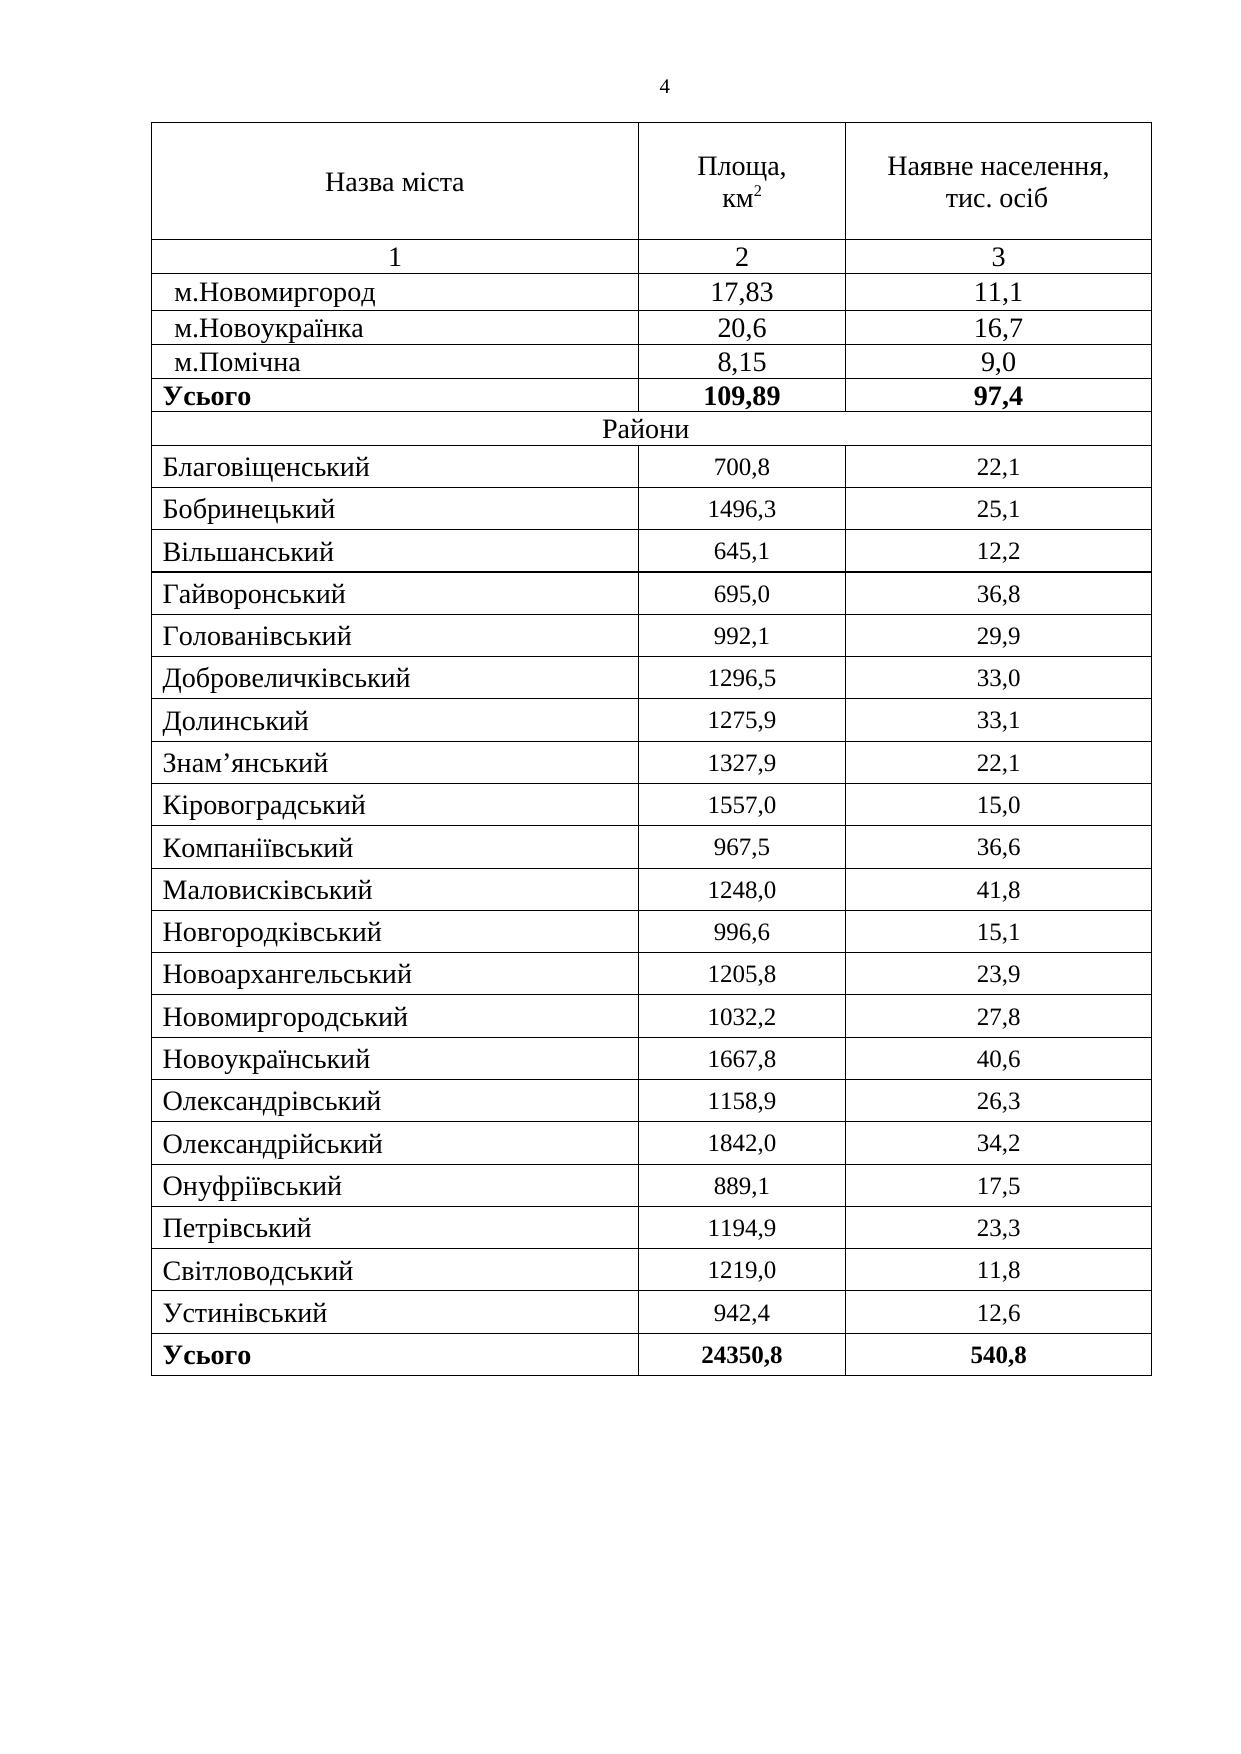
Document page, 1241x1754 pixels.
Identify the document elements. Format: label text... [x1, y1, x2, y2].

table_cell Гайворонський [152, 573, 638, 614]
table_cell 23,3 [846, 1207, 1151, 1248]
table_cell 1327,9 [639, 742, 845, 783]
table_cell 695,0 [639, 573, 845, 614]
table_cell Благовіщенський [152, 446, 638, 487]
table_cell 967,5 [639, 826, 845, 867]
table_cell 2 [639, 240, 845, 273]
table_cell 1194,9 [639, 1207, 845, 1248]
table_cell м.Новомиргород [152, 274, 638, 310]
table_cell 20,6 [639, 311, 845, 344]
table_cell 1158,9 [639, 1080, 845, 1121]
table_cell Олександрійський [152, 1122, 638, 1163]
table_cell Райони [152, 412, 1151, 444]
table_cell Кіровоградський [152, 784, 638, 825]
table_cell 1275,9 [639, 699, 845, 741]
table_cell 942,4 [639, 1291, 845, 1333]
table_cell 41,8 [846, 869, 1151, 910]
table_cell 29,9 [846, 615, 1151, 656]
table_cell Бобринецький [152, 488, 638, 529]
table_cell 22,1 [846, 742, 1151, 783]
table_cell Петрівський [152, 1207, 638, 1248]
table_cell 25,1 [846, 488, 1151, 529]
table_cell 24350,8 [639, 1334, 845, 1375]
table_cell 22,1 [846, 446, 1151, 487]
table_cell 1557,0 [639, 784, 845, 825]
table_cell 9,0 [846, 345, 1151, 378]
table_cell 11,8 [846, 1249, 1151, 1290]
table_cell 23,9 [846, 953, 1151, 994]
table_cell 15,1 [846, 911, 1151, 952]
table_cell Усього [152, 1334, 638, 1375]
table_cell 40,6 [846, 1038, 1151, 1079]
table_cell 700,8 [639, 446, 845, 487]
table_header Площа, км2 [639, 123, 845, 239]
table_cell 1248,0 [639, 869, 845, 910]
table_cell 1219,0 [639, 1249, 845, 1290]
table_cell Світловодський [152, 1249, 638, 1290]
table_cell Новоукраїнський [152, 1038, 638, 1079]
table_cell 1842,0 [639, 1122, 845, 1163]
table_header Назва міста [152, 123, 638, 239]
table_cell 17,5 [846, 1165, 1151, 1206]
table_cell Устинівський [152, 1291, 638, 1333]
table_cell Добровеличківський [152, 657, 638, 698]
table_cell 11,1 [846, 274, 1151, 310]
table_cell Олександрівський [152, 1080, 638, 1121]
table_cell м.Новоукраїнка [152, 311, 638, 344]
table_cell 996,6 [639, 911, 845, 952]
table_cell 33,0 [846, 657, 1151, 698]
table_cell 27,8 [846, 995, 1151, 1037]
table_cell 1 [152, 240, 638, 273]
table_cell 15,0 [846, 784, 1151, 825]
table_cell Новоархангельський [152, 953, 638, 994]
table_cell Новомиргородський [152, 995, 638, 1037]
table_cell 97,4 [846, 379, 1151, 411]
table_cell Вільшанський [152, 530, 638, 571]
table_cell 34,2 [846, 1122, 1151, 1163]
table_cell Новгородківський [152, 911, 638, 952]
table_cell Знам’янський [152, 742, 638, 783]
table_cell 645,1 [639, 530, 845, 571]
table_cell Долинський [152, 699, 638, 741]
table_cell 889,1 [639, 1165, 845, 1206]
table_cell 12,6 [846, 1291, 1151, 1333]
table_cell 109,89 [639, 379, 845, 411]
table_cell 992,1 [639, 615, 845, 656]
table_cell 8,15 [639, 345, 845, 378]
table_cell 17,83 [639, 274, 845, 310]
table_cell 1205,8 [639, 953, 845, 994]
table_cell 3 [846, 240, 1151, 273]
table_header Наявне населення, тис. осіб [846, 123, 1151, 239]
table_cell Онуфріївський [152, 1165, 638, 1206]
table_cell 1667,8 [639, 1038, 845, 1079]
table_cell 540,8 [846, 1334, 1151, 1375]
table_cell Маловисківський [152, 869, 638, 910]
table_cell м.Помічна [152, 345, 638, 378]
table_cell 1032,2 [639, 995, 845, 1037]
table_cell 12,2 [846, 530, 1151, 571]
table_cell 1496,3 [639, 488, 845, 529]
table_cell Компаніївський [152, 826, 638, 867]
table_cell Голованівський [152, 615, 638, 656]
table_cell 1296,5 [639, 657, 845, 698]
table_cell 16,7 [846, 311, 1151, 344]
table_cell 36,6 [846, 826, 1151, 867]
table_cell Усього [152, 379, 638, 411]
table_cell 26,3 [846, 1080, 1151, 1121]
table_cell 36,8 [846, 573, 1151, 614]
table_cell 33,1 [846, 699, 1151, 741]
